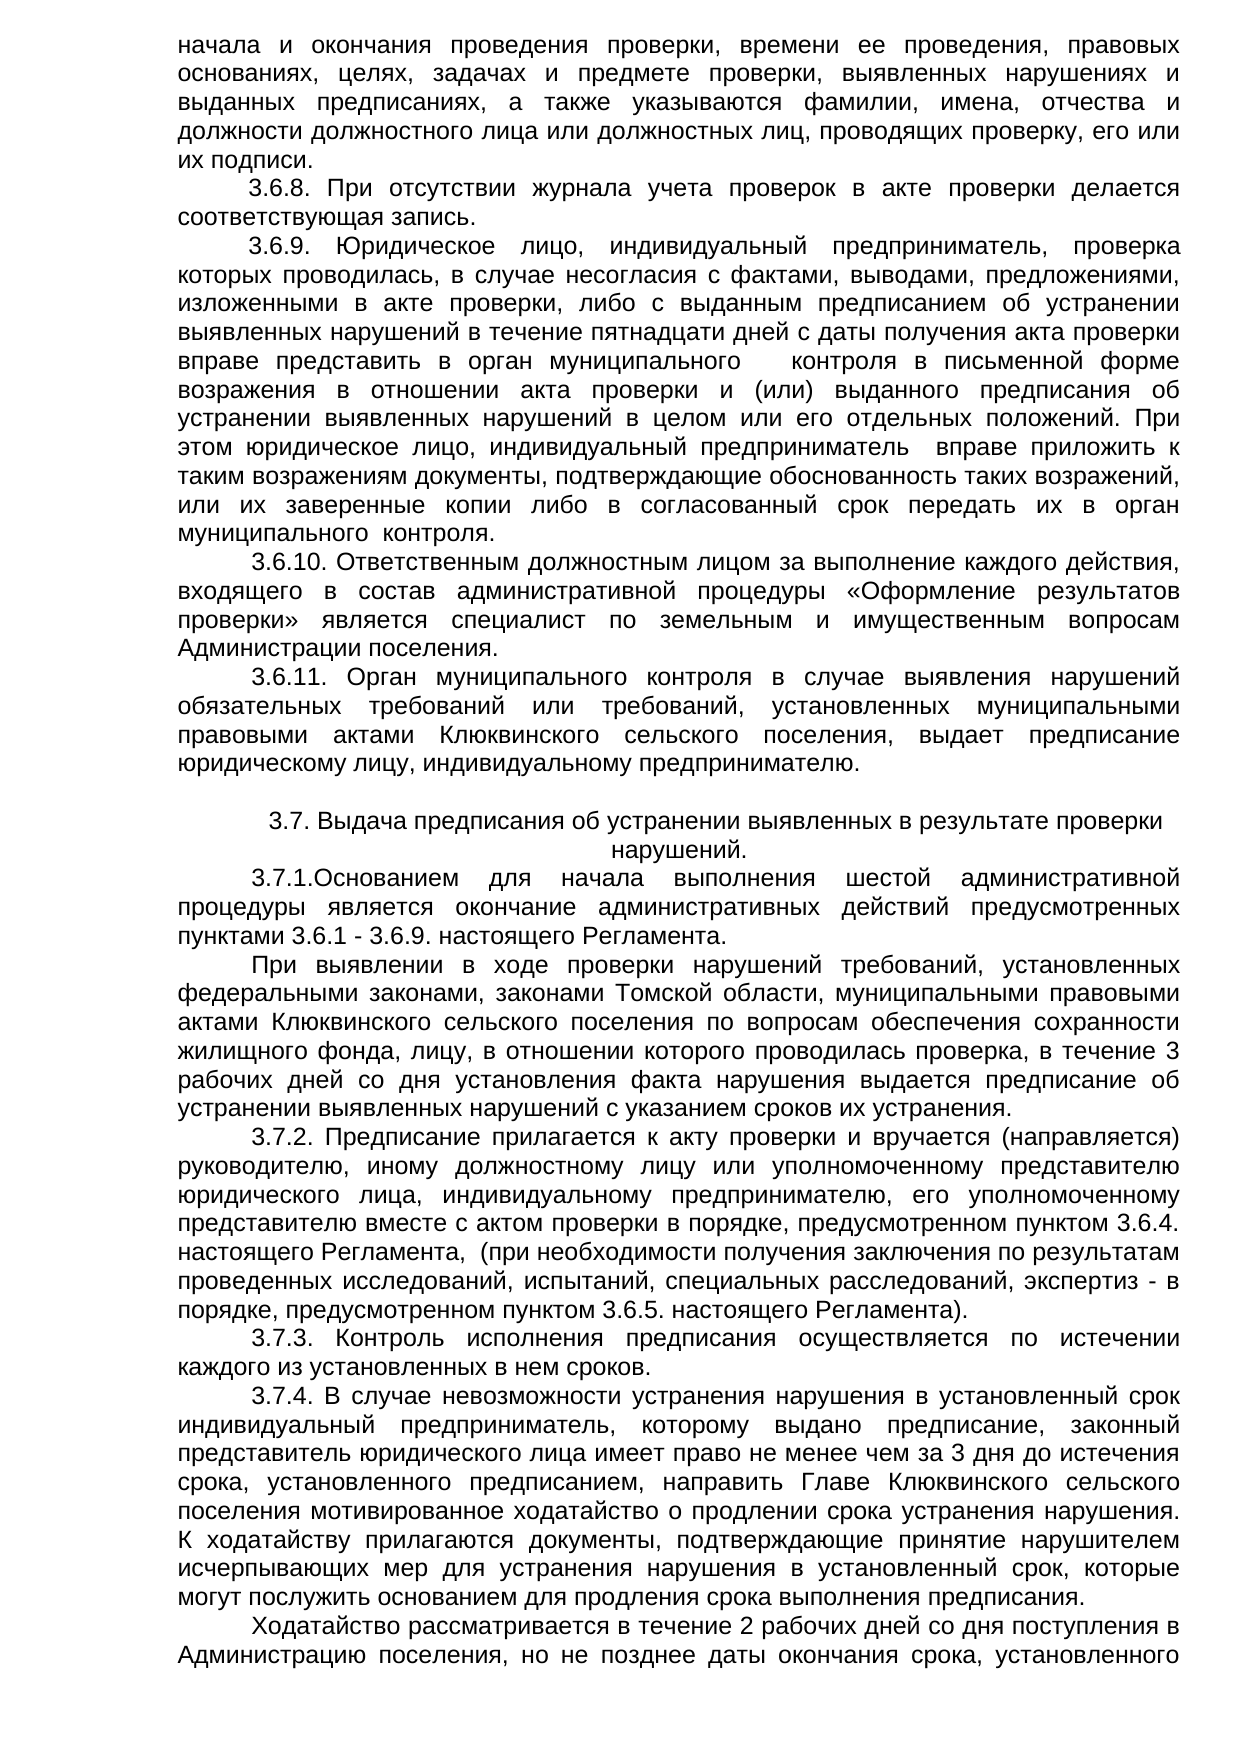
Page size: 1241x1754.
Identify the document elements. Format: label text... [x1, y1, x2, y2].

text 3.6.11. Орган муниципального контроля в случае выявления нарушений обязательных требований или требований, установленных муниципальными правовыми актами Клюквинского сельского поселения, выдает предписание юридическому лицу, индивидуальному предпринимателю. [177, 662, 1181, 777]
text При выявлении в ходе проверки нарушений требований, установленных федеральными законами, законами Томской области, муниципальными правовыми актами Клюквинского сельского поселения по вопросам обеспечения сохранности жилищного фонда, лицу, в отношении которого проводилась проверка, в течение 3 рабочих дней со дня установления факта нарушения выдается предписание об устранении выявленных нарушений с указанием сроков их устранения. [177, 949, 1181, 1122]
text 3.7.4. В случае невозможности устранения нарушения в установленный срок индивидуальный предприниматель, которому выдано предписание, законный представитель юридического лица имеет право не менее чем за 3 дня до истечения срока, установленного предписанием, направить Главе Клюквинского сельского поселения мотивированное ходатайство о продлении срока устранения нарушения. К ходатайству прилагаются документы, подтверждающие принятие нарушителем исчерпывающих мер для устранения нарушения в установленный срок, которые могут послужить основанием для продления срока выполнения предписания. [177, 1381, 1181, 1611]
text 3.7.3. Контроль исполнения предписания осуществляется по истечении каждого из установленных в нем сроков. [177, 1323, 1181, 1381]
text 3.6.8. При отсутствии журнала учета проверок в акте проверки делается соответствующая запись. [177, 173, 1181, 231]
text 3.6.9. Юридическое лицо, индивидуальный предприниматель, проверка которых проводилась, в случае несогласия с фактами, выводами, предложениями, изложенными в акте проверки, либо с выданным предписанием об устранении выявленных нарушений в течение пятнадцати дней с даты получения акта проверки вправе представить в орган муниципального контроля в письменной форме возражения в отношении акта проверки и (или) выданного предписания об устранении выявленных нарушений в целом или его отдельных положений. При этом юридическое лицо, индивидуальный предприниматель вправе приложить к таким возражениям документы, подтверждающие обоснованность таких возражений, или их заверенные копии либо в согласованный срок передать их в орган муниципального контроля. [177, 231, 1181, 547]
text 3.7.2. Предписание прилагается к акту проверки и вручается (направляется) руководителю, иному должностному лицу или уполномоченному представителю юридического лица, индивидуальному предпринимателю, его уполномоченному представителю вместе с актом проверки в порядке, предусмотренном пунктом 3.6.4. настоящего Регламента, (при необходимости получения заключения по результатам проведенных исследований, испытаний, специальных расследований, экспертиз - в порядке, предусмотренном пунктом 3.6.5. настоящего Регламента). [177, 1122, 1181, 1323]
text 3.7.1.Основанием для начала выполнения шестой административной процедуры является окончание административных действий предусмотренных пунктами 3.6.1 - 3.6.9. настоящего Регламента. [177, 863, 1181, 949]
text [177, 1611, 1181, 1668]
text 3.7. Выдача предписания об устранении выявленных в результате проверки нарушений. [177, 806, 1181, 863]
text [177, 29, 1181, 173]
text 3.6.10. Ответственным должностным лицом за выполнение каждого действия, входящего в состав административной процедуры «Оформление результатов проверки» является специалист по земельным и имущественным вопросам Администрации поселения. [177, 547, 1181, 662]
